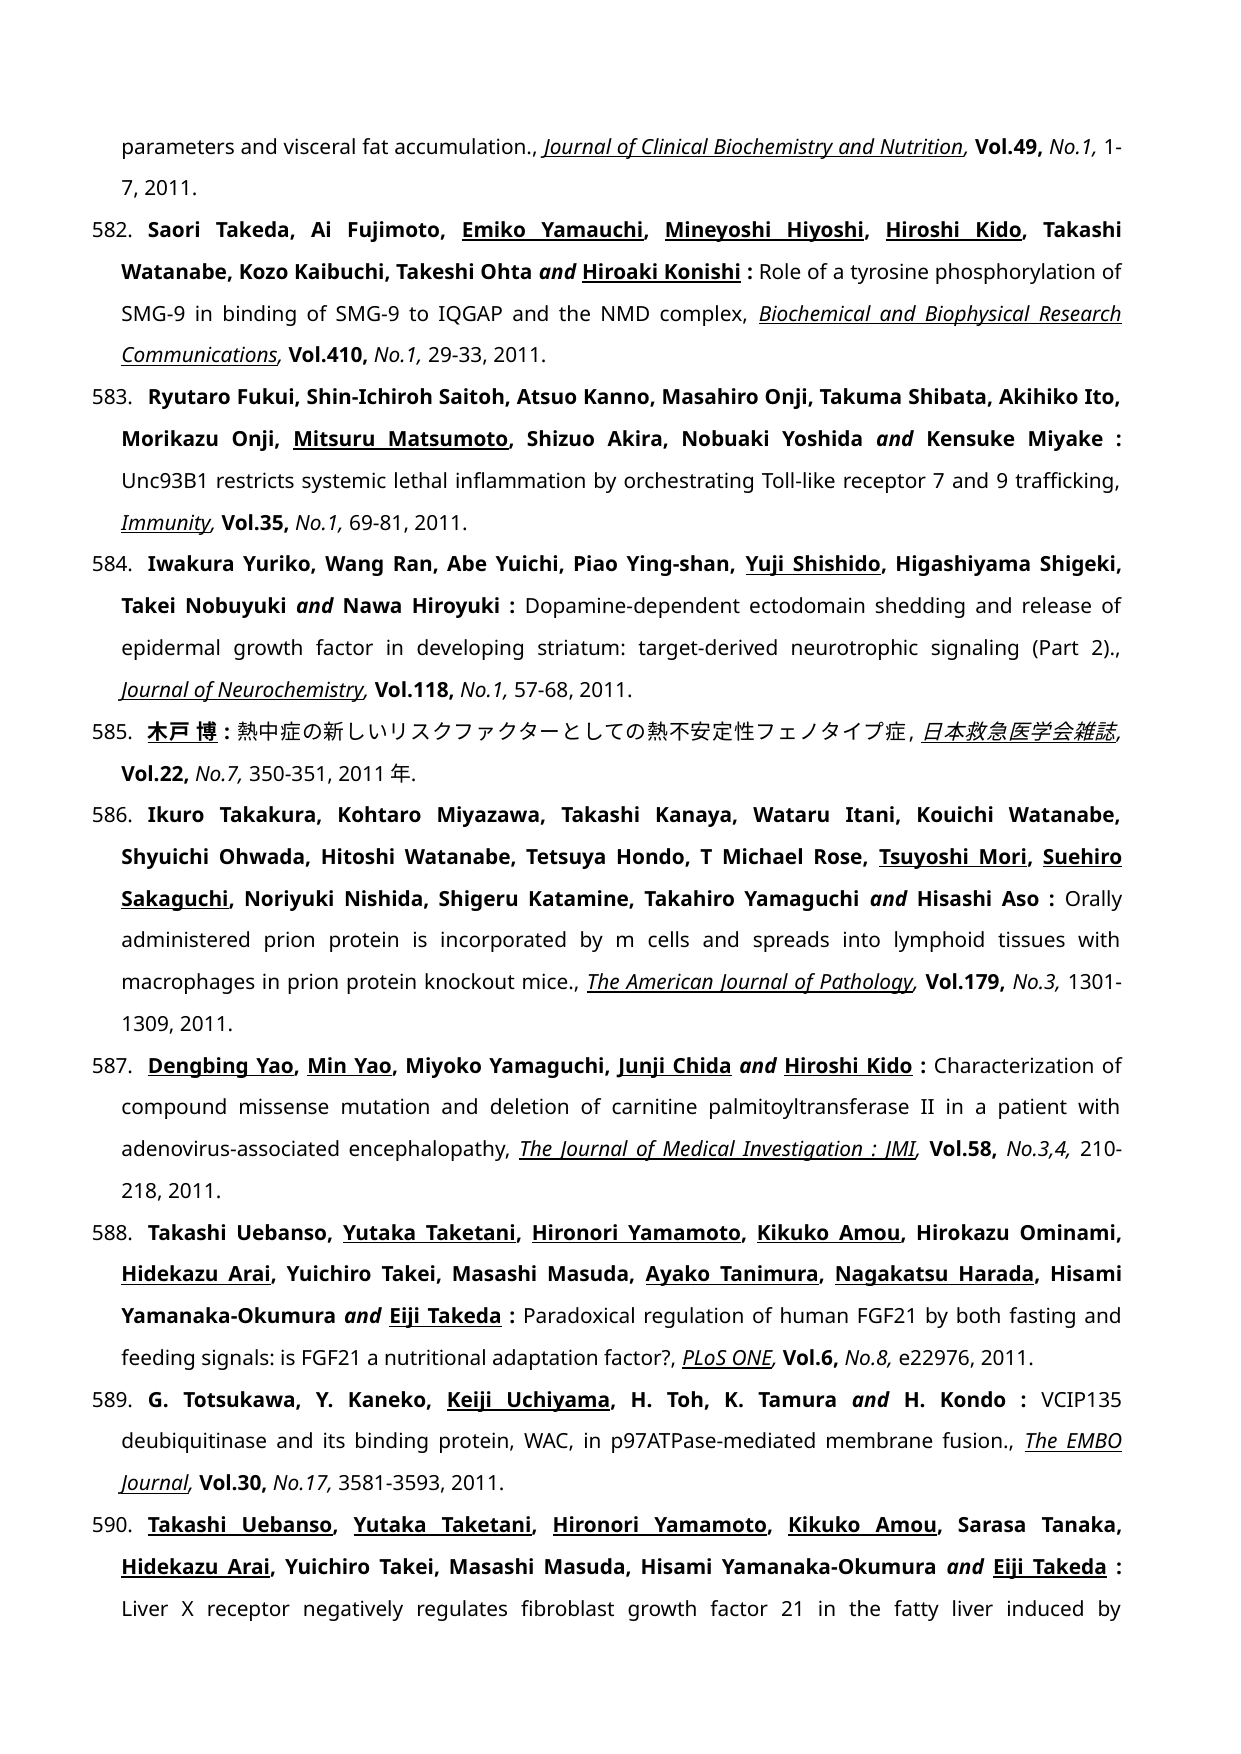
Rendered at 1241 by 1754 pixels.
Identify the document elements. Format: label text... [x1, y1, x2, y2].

list Iwakura Yuriko, Wang Ran, Abe Yuichi, Piao Ying-shan, Yuji Shishido, Higashiyama Shigeki, Takei Nobuyuki and Nawa Hiroyuki : Dopamine-dependent ectodomain shedding and release of epidermal growth factor in developing striatum: target-derived neurotrophic signaling (Part 2)., Journal of Neurochemistry, Vol.118, No.1, 57-68, 2011. [92, 543, 1122, 710]
list G. Totsukawa, Y. Kaneko, Keiji Uchiyama, H. Toh, K. Tamura and H. Kondo : VCIP135 deubiquitinase and its binding protein, WAC, in p97ATPase-mediated membrane fusion., The EMBO Journal, Vol.30, No.17, 3581-3593, 2011. [92, 1378, 1122, 1503]
list Ikuro Takakura, Kohtaro Miyazawa, Takashi Kanaya, Wataru Itani, Kouichi Watanabe, Shyuichi Ohwada, Hitoshi Watanabe, Tetsuya Hondo, T Michael Rose, Tsuyoshi Mori, Suehiro Sakaguchi, Noriyuki Nishida, Shigeru Katamine, Takahiro Yamaguchi and Hisashi Aso : Orally administered prion protein is incorporated by m cells and spreads into lymphoid tissues with macrophages in prion protein knockout mice., The American Journal of Pathology, Vol.179, No.3, 1301-1309, 2011. [92, 793, 1122, 1044]
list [92, 1503, 1122, 1629]
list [92, 125, 1122, 209]
list Takashi Uebanso, Yutaka Taketani, Hironori Yamamoto, Kikuko Amou, Hirokazu Ominami, Hidekazu Arai, Yuichiro Takei, Masashi Masuda, Ayako Tanimura, Nagakatsu Harada, Hisami Yamanaka-Okumura and Eiji Takeda : Paradoxical regulation of human FGF21 by both fasting and feeding signals: is FGF21 a nutritional adaptation factor?, PLoS ONE, Vol.6, No.8, e22976, 2011. [92, 1211, 1122, 1378]
list Saori Takeda, Ai Fujimoto, Emiko Yamauchi, Mineyoshi Hiyoshi, Hiroshi Kido, Takashi Watanabe, Kozo Kaibuchi, Takeshi Ohta and Hiroaki Konishi : Role of a tyrosine phosphorylation of SMG-9 in binding of SMG-9 to IQGAP and the NMD complex, Biochemical and Biophysical Research Communications, Vol.410, No.1, 29-33, 2011. [92, 209, 1122, 376]
list Ryutaro Fukui, Shin-Ichiroh Saitoh, Atsuo Kanno, Masahiro Onji, Takuma Shibata, Akihiko Ito, Morikazu Onji, Mitsuru Matsumoto, Shizuo Akira, Nobuaki Yoshida and Kensuke Miyake : Unc93B1 restricts systemic lethal inflammation by orchestrating Toll-like receptor 7 and 9 trafficking, Immunity, Vol.35, No.1, 69-81, 2011. [92, 376, 1122, 543]
list Dengbing Yao, Min Yao, Miyoko Yamaguchi, Junji Chida and Hiroshi Kido : Characterization of compound missense mutation and deletion of carnitine palmitoyltransferase II in a patient with adenovirus-associated encephalopathy, The Journal of Medical Investigation : JMI, Vol.58, No.3,4, 210-218, 2011. [92, 1044, 1122, 1211]
list 木戸 博 : 熱中症の新しいリスクファクターとしての熱不安定性フェノタイプ症, 日本救急医学会雑誌, Vol.22, No.7, 350-351, 2011年. [92, 710, 1122, 793]
